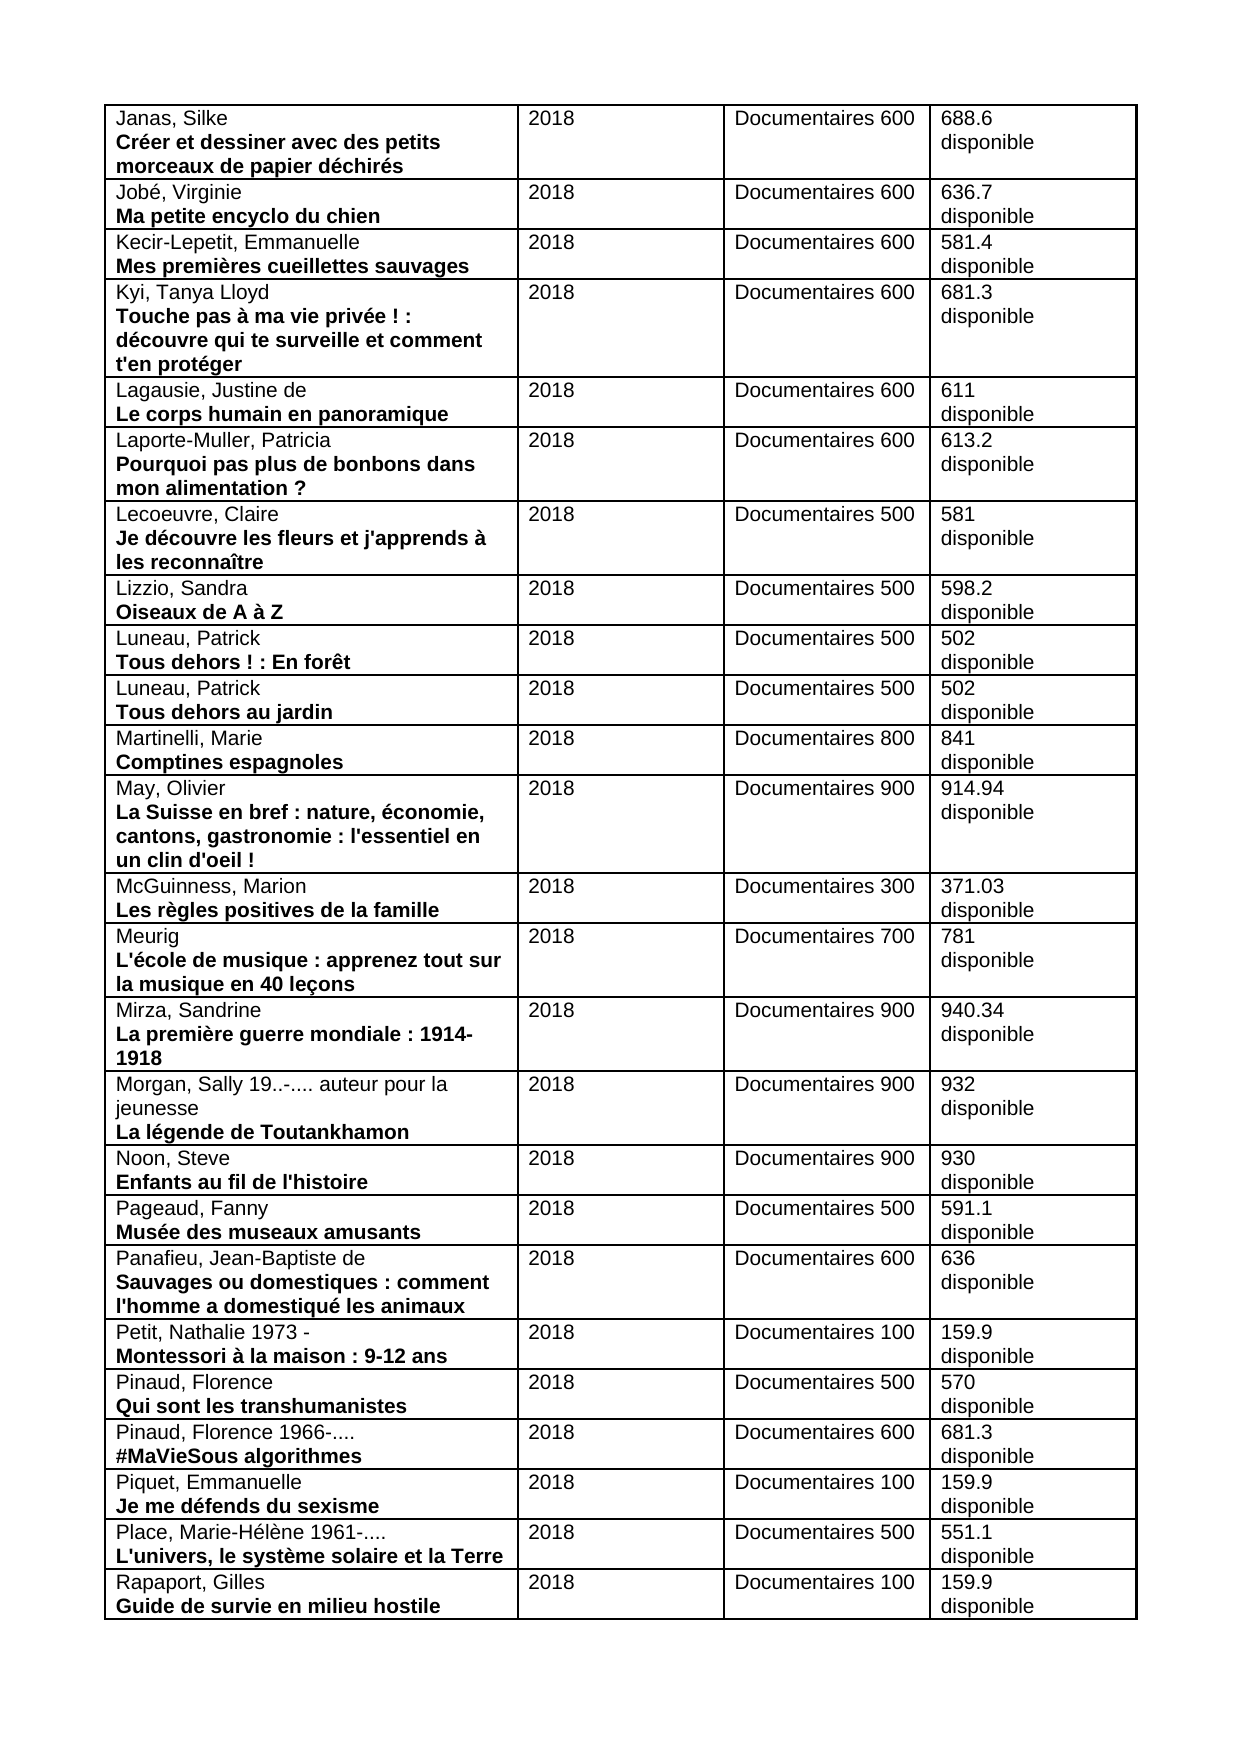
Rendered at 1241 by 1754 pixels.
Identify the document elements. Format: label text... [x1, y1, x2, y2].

table_cell 2018 [519, 106, 723, 178]
table_cell Mirza, Sandrine La première guerre mondiale : 1914-1918 [106, 998, 517, 1070]
table_cell 2018 [519, 378, 723, 426]
table_cell 2018 [519, 924, 723, 996]
table_cell 2018 [519, 280, 723, 376]
table_cell 841 disponible [931, 726, 1135, 774]
table_cell 591.1 disponible [931, 1196, 1135, 1244]
table_cell 159.9 disponible [931, 1320, 1135, 1368]
table_cell 636 disponible [931, 1246, 1135, 1318]
table_cell 781 disponible [931, 924, 1135, 996]
table_cell 2018 [519, 1072, 723, 1144]
table_cell Documentaires 500 [725, 626, 929, 674]
table_cell 611 disponible [931, 378, 1135, 426]
table_cell Documentaires 500 [725, 1520, 929, 1568]
table_cell Piquet, Emmanuelle Je me défends du sexisme [106, 1470, 517, 1518]
table_cell Documentaires 500 [725, 576, 929, 624]
table_cell Kecir-Lepetit, Emmanuelle Mes premières cueillettes sauvages [106, 230, 517, 278]
table_cell 2018 [519, 874, 723, 922]
table_cell Documentaires 600 [725, 1246, 929, 1318]
table_cell 940.34 disponible [931, 998, 1135, 1070]
table_cell Pinaud, Florence 1966-.... #MaVieSous algorithmes [106, 1420, 517, 1468]
table_cell 930 disponible [931, 1146, 1135, 1194]
table_cell Documentaires 900 [725, 998, 929, 1070]
table_cell 570 disponible [931, 1370, 1135, 1418]
table_cell Documentaires 100 [725, 1570, 929, 1618]
table_cell 581.4 disponible [931, 230, 1135, 278]
table_cell Luneau, Patrick Tous dehors ! : En forêt [106, 626, 517, 674]
table_cell 2018 [519, 726, 723, 774]
table_cell 2018 [519, 230, 723, 278]
table_cell 2018 [519, 626, 723, 674]
table_cell Panafieu, Jean-Baptiste de Sauvages ou domestiques : comment l'homme a domestiqué les animaux [106, 1246, 517, 1318]
table_cell 681.3 disponible [931, 280, 1135, 376]
table_cell 551.1 disponible [931, 1520, 1135, 1568]
table_cell Morgan, Sally 19..-.... auteur pour la jeunesse La légende de Toutankhamon [106, 1072, 517, 1144]
table_cell 581 disponible [931, 502, 1135, 574]
table_cell Documentaires 600 [725, 280, 929, 376]
table_cell 688.6 disponible [931, 106, 1135, 178]
table_cell 681.3 disponible [931, 1420, 1135, 1468]
table_cell 159.9 disponible [931, 1570, 1135, 1618]
table_cell 2018 [519, 1570, 723, 1618]
table_cell 932 disponible [931, 1072, 1135, 1144]
table_cell Lecoeuvre, Claire Je découvre les fleurs et j'apprends à les reconnaître [106, 502, 517, 574]
table_cell Documentaires 600 [725, 230, 929, 278]
table_cell Luneau, Patrick Tous dehors au jardin [106, 676, 517, 724]
table_cell Documentaires 600 [725, 1420, 929, 1468]
table_cell Meurig L'école de musique : apprenez tout sur la musique en 40 leçons [106, 924, 517, 996]
table_cell 2018 [519, 576, 723, 624]
table_cell Noon, Steve Enfants au fil de l'histoire [106, 1146, 517, 1194]
table_cell Documentaires 100 [725, 1470, 929, 1518]
table_cell 2018 [519, 1320, 723, 1368]
table_cell McGuinness, Marion Les règles positives de la famille [106, 874, 517, 922]
table_cell Rapaport, Gilles Guide de survie en milieu hostile [106, 1570, 517, 1618]
table_cell Pageaud, Fanny Musée des museaux amusants [106, 1196, 517, 1244]
table_cell 2018 [519, 180, 723, 228]
table_cell Lizzio, Sandra Oiseaux de A à Z [106, 576, 517, 624]
table_cell 2018 [519, 1196, 723, 1244]
table_cell Documentaires 100 [725, 1320, 929, 1368]
table_cell Petit, Nathalie 1973 - Montessori à la maison : 9-12 ans [106, 1320, 517, 1368]
table_cell Documentaires 900 [725, 1146, 929, 1194]
table_cell Documentaires 500 [725, 1196, 929, 1244]
table_cell Kyi, Tanya Lloyd Touche pas à ma vie privée ! : découvre qui te surveille et comment t'en protéger [106, 280, 517, 376]
table_cell Documentaires 500 [725, 502, 929, 574]
table_cell 2018 [519, 998, 723, 1070]
table_cell Janas, Silke Créer et dessiner avec des petits morceaux de papier déchirés [106, 106, 517, 178]
table_cell 2018 [519, 776, 723, 872]
table_cell Laporte-Muller, Patricia Pourquoi pas plus de bonbons dans mon alimentation ? [106, 428, 517, 500]
table_cell 2018 [519, 502, 723, 574]
table_cell 371.03 disponible [931, 874, 1135, 922]
table_cell 2018 [519, 1246, 723, 1318]
table_cell 2018 [519, 428, 723, 500]
table_cell Lagausie, Justine de Le corps humain en panoramique [106, 378, 517, 426]
table_cell 502 disponible [931, 626, 1135, 674]
table_cell Pinaud, Florence Qui sont les transhumanistes [106, 1370, 517, 1418]
table_cell 159.9 disponible [931, 1470, 1135, 1518]
table_cell Documentaires 700 [725, 924, 929, 996]
table_cell 2018 [519, 676, 723, 724]
table_cell 502 disponible [931, 676, 1135, 724]
table_cell 613.2 disponible [931, 428, 1135, 500]
table_cell 598.2 disponible [931, 576, 1135, 624]
table_cell Documentaires 600 [725, 428, 929, 500]
table_cell 2018 [519, 1520, 723, 1568]
table_cell Place, Marie-Hélène 1961-.... L'univers, le système solaire et la Terre [106, 1520, 517, 1568]
table_cell Documentaires 900 [725, 776, 929, 872]
table_cell Documentaires 600 [725, 106, 929, 178]
table_cell Documentaires 600 [725, 378, 929, 426]
table_cell 2018 [519, 1370, 723, 1418]
table_cell Martinelli, Marie Comptines espagnoles [106, 726, 517, 774]
table_cell Documentaires 600 [725, 180, 929, 228]
table_cell 2018 [519, 1146, 723, 1194]
table_cell Documentaires 500 [725, 1370, 929, 1418]
table_cell 636.7 disponible [931, 180, 1135, 228]
table_cell Jobé, Virginie Ma petite encyclo du chien [106, 180, 517, 228]
table_cell May, Olivier La Suisse en bref : nature, économie, cantons, gastronomie : l'essentiel en un clin d'oeil ! [106, 776, 517, 872]
table_cell 2018 [519, 1470, 723, 1518]
table_cell Documentaires 500 [725, 676, 929, 724]
table_cell 2018 [519, 1420, 723, 1468]
table_cell 914.94 disponible [931, 776, 1135, 872]
table_cell Documentaires 800 [725, 726, 929, 774]
table_cell Documentaires 300 [725, 874, 929, 922]
table_cell Documentaires 900 [725, 1072, 929, 1144]
